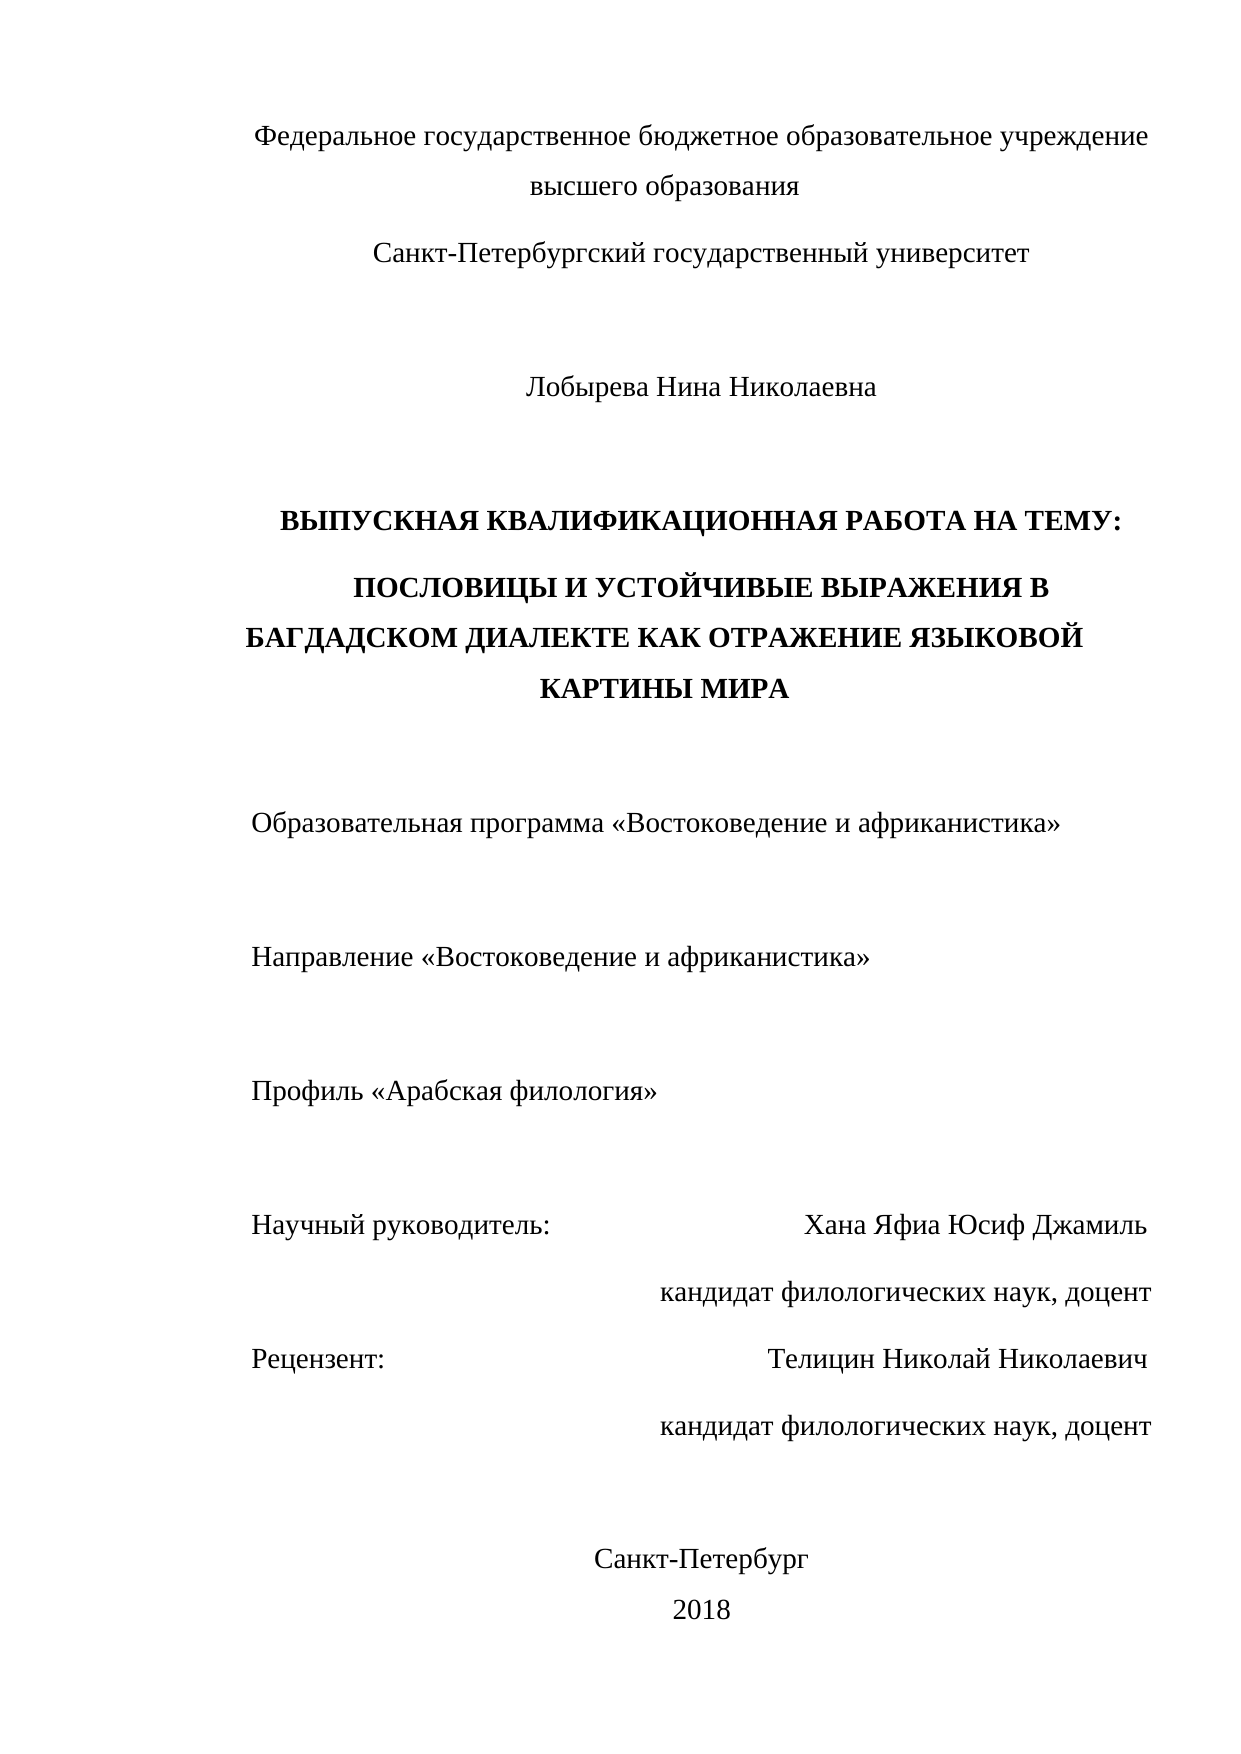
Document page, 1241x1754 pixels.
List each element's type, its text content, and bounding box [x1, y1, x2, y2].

text Профиль «Арабская филология» [177, 1073, 1152, 1106]
text Санкт-Петербург [177, 1542, 1152, 1575]
text кандидат филологических наук, доцент [177, 1274, 1152, 1307]
text Лобырева Нина Николаевна [177, 369, 1152, 403]
text Санкт-Петербургский государственный университет [177, 235, 1152, 269]
text Федеральное государственное бюджетное образовательное учреждение высшего образования [177, 118, 1152, 202]
text Рецензент: Телицин Николай Николаевич [177, 1341, 1152, 1374]
text ПОСЛОВИЦЫ И УСТОЙЧИВЫЕ ВЫРАЖЕНИЯ В БАГДАДСКОМ ДИАЛЕКТЕ КАК ОТРАЖЕНИЕ ЯЗЫКОВОЙ КАРТИНЫ МИРА [177, 570, 1152, 704]
text Направление «Востоковедение и африканистика» [177, 939, 1152, 972]
text Научный руководитель: Хана Яфиа Юсиф Джамиль [177, 1207, 1152, 1240]
text 2018 [177, 1592, 1152, 1625]
text ВЫПУСКНАЯ КВАЛИФИКАЦИОННАЯ РАБОТА НА ТЕМУ: [177, 503, 1152, 537]
text Образовательная программа «Востоковедение и африканистика» [177, 805, 1152, 838]
text кандидат филологических наук, доцент [177, 1408, 1152, 1441]
